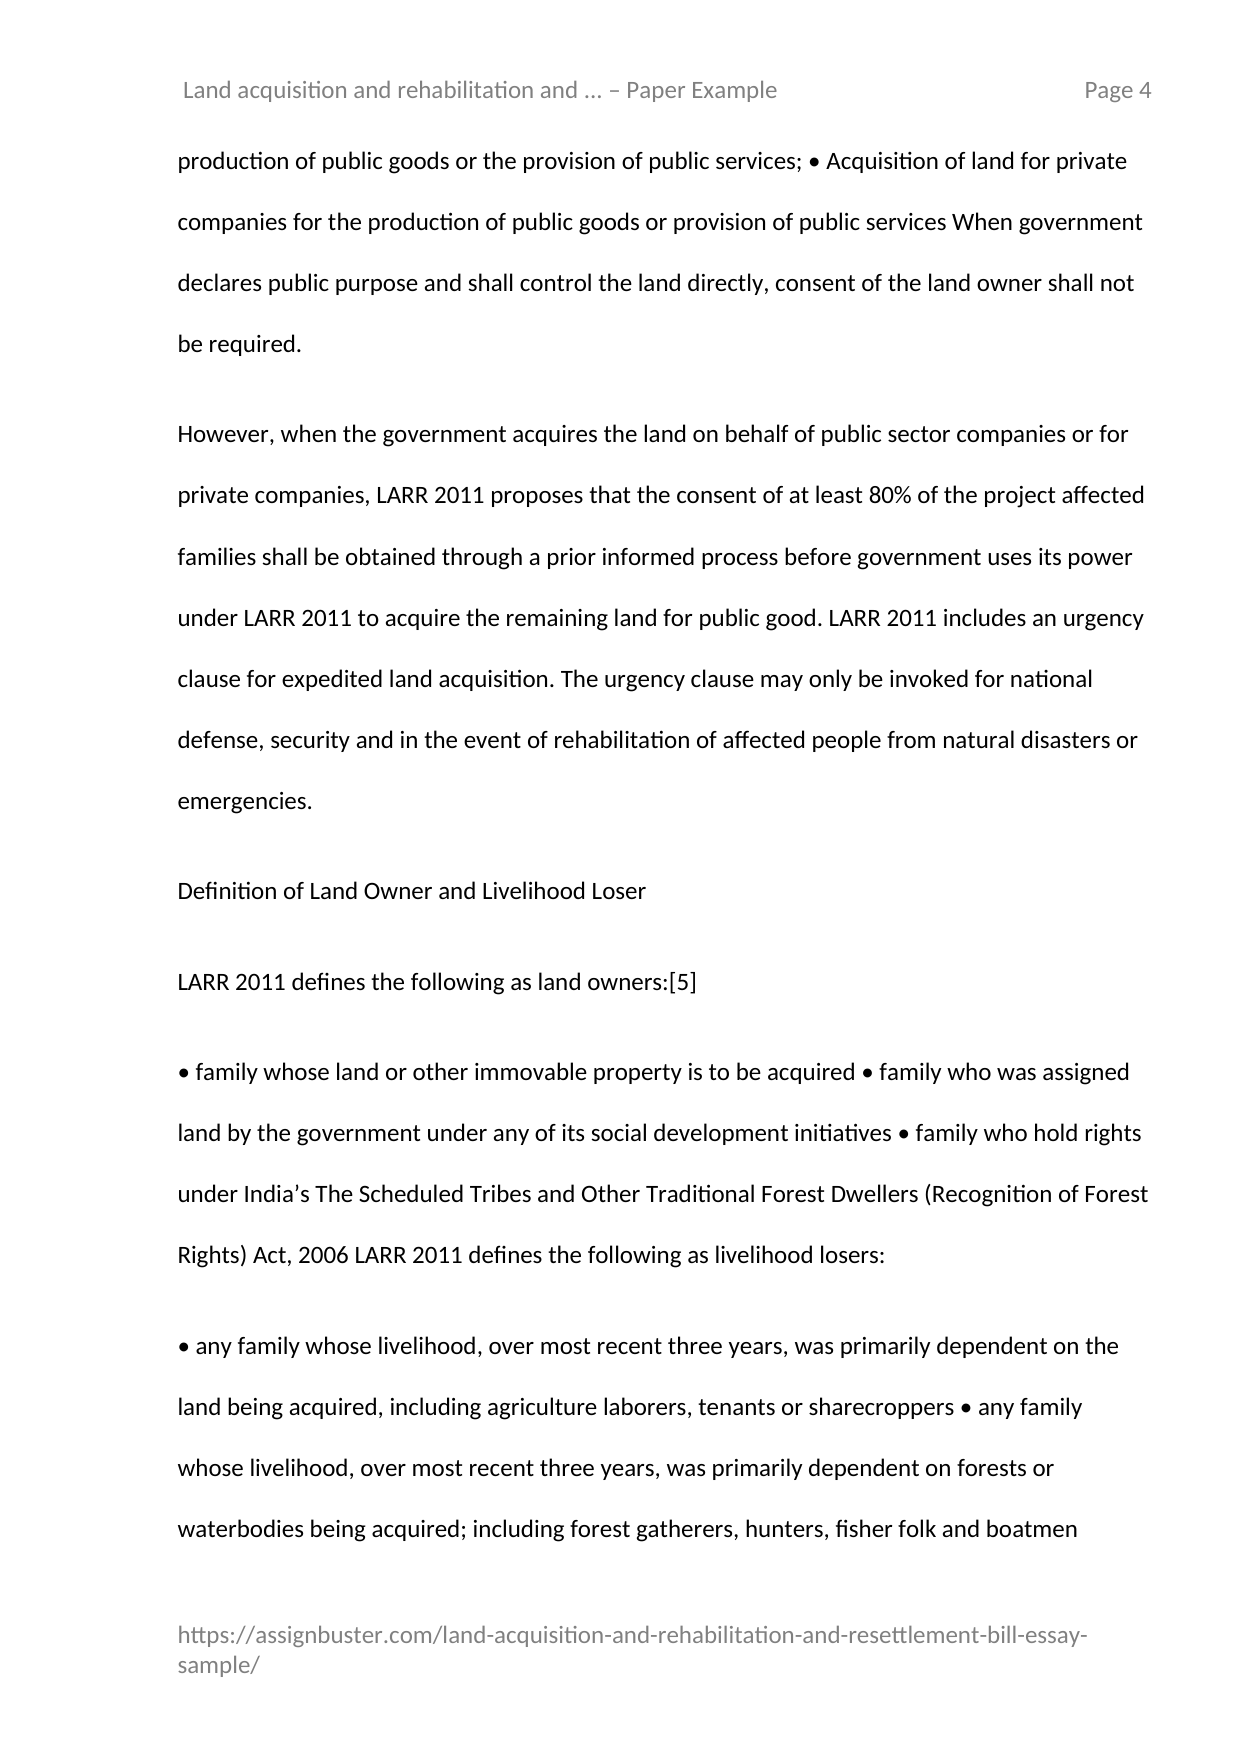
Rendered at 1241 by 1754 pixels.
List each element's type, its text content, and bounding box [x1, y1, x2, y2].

text • family whose land or other immovable property is to be acquired • family who was assigned land by the government under any of its social development initiatives • family who hold rights under India’s The Scheduled Tribes and Other Traditional Forest Dwellers (Recognition of Forest Rights) Act, 2006 LARR 2011 defines the following as livelihood losers: [177, 1056, 1152, 1270]
text • any family whose livelihood, over most recent three years, was primarily dependent on the land being acquired, including agriculture laborers, tenants or sharecroppers • any family whose livelihood, over most recent three years, was primarily dependent on forests or waterbodies being acquired; including forest gatherers, hunters, fisher folk and boatmen [177, 1330, 1152, 1544]
text LARR 2011 defines the following as land owners:[5] [177, 966, 1152, 996]
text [177, 145, 1152, 359]
text Definition of Land Owner and Livelihood Loser [177, 875, 1152, 906]
text However, when the government acquires the land on behalf of public sector companies or for private companies, LARR 2011 proposes that the consent of at least 80% of the project affected families shall be obtained through a prior informed process before government uses its power under LARR 2011 to acquire the remaining land for public good. LARR 2011 includes an urgency clause for expedited land acquisition. The urgency clause may only be invoked for national defense, security and in the event of rehabilitation of affected people from natural disasters or emergencies. [177, 419, 1152, 815]
